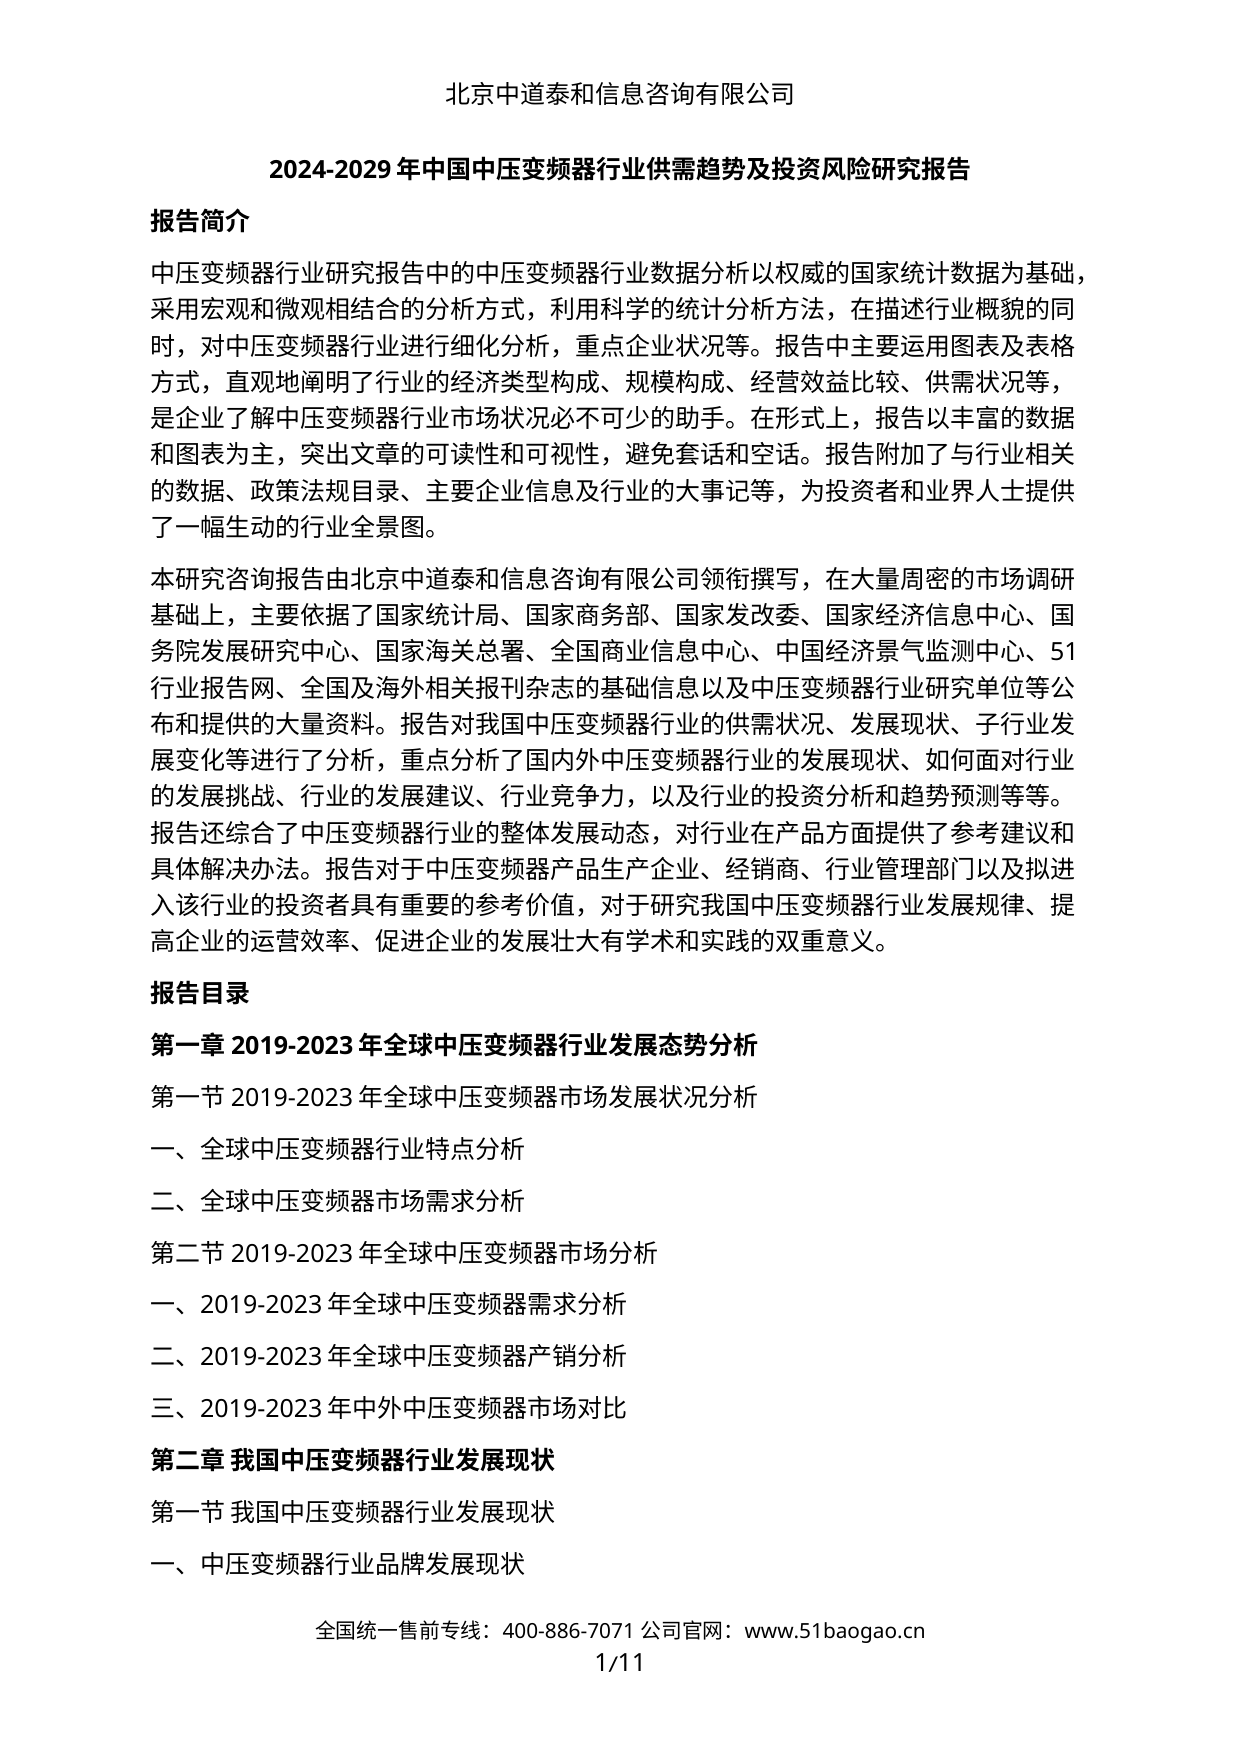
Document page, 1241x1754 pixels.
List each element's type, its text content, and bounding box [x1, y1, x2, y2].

text 报告目录 [150, 974, 1090, 1010]
text 一、全球中压变频器行业特点分析 [150, 1129, 1090, 1166]
text 报告简介 [150, 202, 1090, 238]
text 三、2019-2023年中外中压变频器市场对比 [150, 1389, 1090, 1425]
text 一、2019-2023年全球中压变频器需求分析 [150, 1285, 1090, 1321]
text 2024-2029年中国中压变频器行业供需趋势及投资风险研究报告 [150, 150, 1090, 186]
text 第一章 2019-2023年全球中压变频器行业发展态势分析 [150, 1026, 1090, 1062]
text 本研究咨询报告由北京中道泰和信息咨询有限公司领衔撰写，在大量周密的市场调研基础上，主要依据了国家统计局、国家商务部、国家发改委、国家经济信息中心、国务院发展研究中心、国家海关总署、全国商业信息中心、中国经济景气监测中心、51行业报告网、全国及海外相关报刊杂志的基础信息以及中压变频器行业研究单位等公布和提供的大量资料。报告对我国中压变频器行业的供需状况、发展现状、子行业发展变化等进行了分析，重点分析了国内外中压变频器行业的发展现状、如何面对行业的发展挑战、行业的发展建议、行业竞争力，以及行业的投资分析和趋势预测等等。报告还综合了中压变频器行业的整体发展动态，对行业在产品方面提供了参考建议和具体解决办法。报告对于中压变频器产品生产企业、经销商、行业管理部门以及拟进入该行业的投资者具有重要的参考价值，对于研究我国中压变频器行业发展规律、提高企业的运营效率、促进企业的发展壮大有学术和实践的双重意义。 [150, 559, 1090, 958]
text 二、2019-2023年全球中压变频器产销分析 [150, 1337, 1090, 1373]
text 第二章 我国中压变频器行业发展现状 [150, 1441, 1090, 1477]
text 一、中压变频器行业品牌发展现状 [150, 1544, 1090, 1581]
text 第一节 我国中压变频器行业发展现状 [150, 1492, 1090, 1529]
text 二、全球中压变频器市场需求分析 [150, 1181, 1090, 1217]
text 第二节 2019-2023年全球中压变频器市场分析 [150, 1233, 1090, 1269]
text 中压变频器行业研究报告中的中压变频器行业数据分析以权威的国家统计数据为基础，采用宏观和微观相结合的分析方式，利用科学的统计分析方法，在描述行业概貌的同时，对中压变频器行业进行细化分析，重点企业状况等。报告中主要运用图表及表格方式，直观地阐明了行业的经济类型构成、规模构成、经营效益比较、供需状况等，是企业了解中压变频器行业市场状况必不可少的助手。在形式上，报告以丰富的数据和图表为主，突出文章的可读性和可视性，避免套话和空话。报告附加了与行业相关的数据、政策法规目录、主要企业信息及行业的大事记等，为投资者和业界人士提供了一幅生动的行业全景图。 [150, 254, 1090, 544]
text 第一节 2019-2023年全球中压变频器市场发展状况分析 [150, 1077, 1090, 1114]
